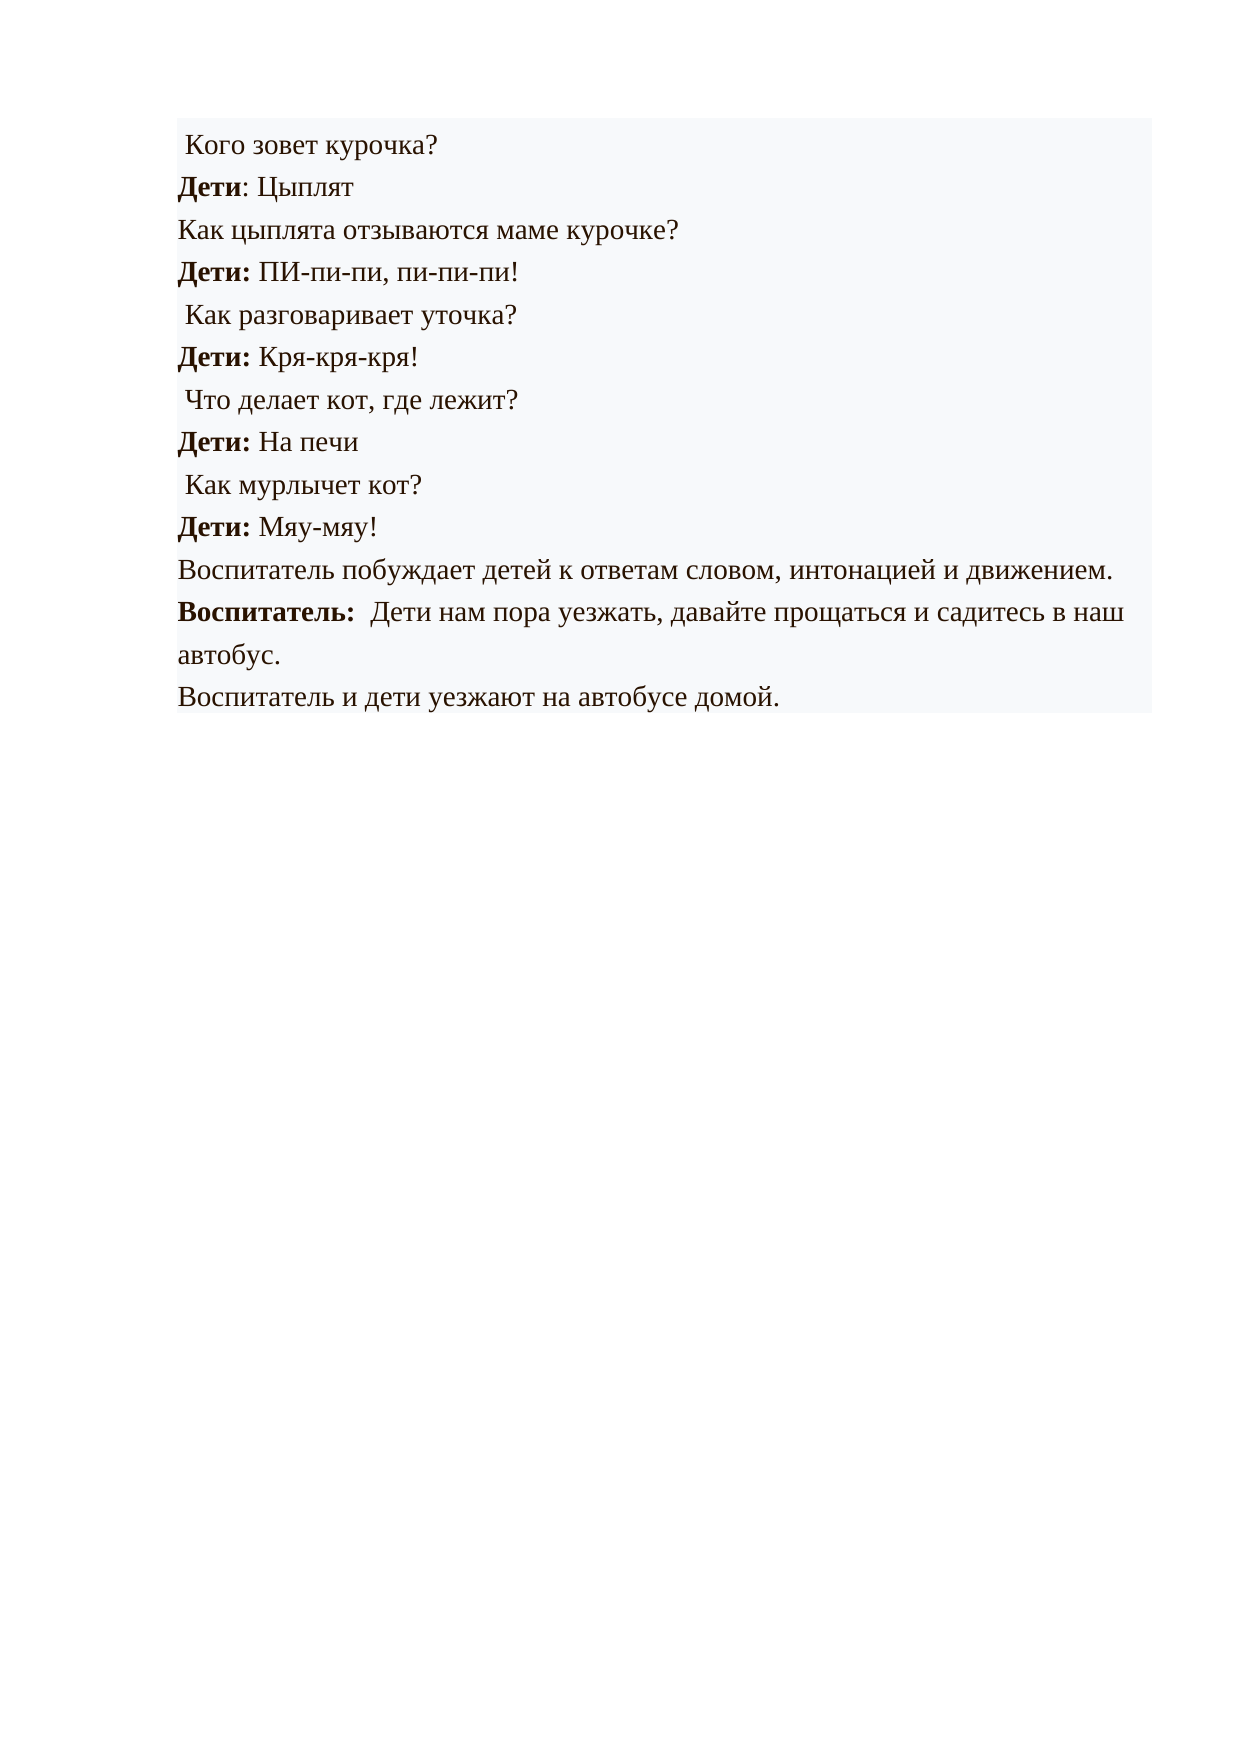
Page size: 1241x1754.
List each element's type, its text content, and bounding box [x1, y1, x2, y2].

text Дети: На печи [177, 416, 1152, 458]
text Как разговаривает уточка? [177, 288, 1152, 331]
text Воспитатель: Дети нам пора уезжать, давайте прощаться и садитесь в наш автобус. [177, 586, 1152, 671]
text Дети: ПИ-пи-пи, пи-пи-пи! [177, 246, 1152, 288]
text Воспитатель и дети уезжают на автобусе домой. [177, 671, 1152, 713]
text Что делает кот, где лежит? [177, 373, 1152, 416]
text Дети: Кря-кря-кря! [177, 331, 1152, 373]
text Как цыплята отзываются маме курочке? [177, 203, 1152, 246]
text Воспитатель побуждает детей к ответам словом, интонацией и движением. [177, 543, 1152, 586]
text Дети: Мяу-мяу! [177, 501, 1152, 543]
text Как мурлычет кот? [177, 458, 1152, 501]
text Дети: Цыплят [177, 161, 1152, 203]
text Кого зовет курочка? [177, 118, 1152, 161]
